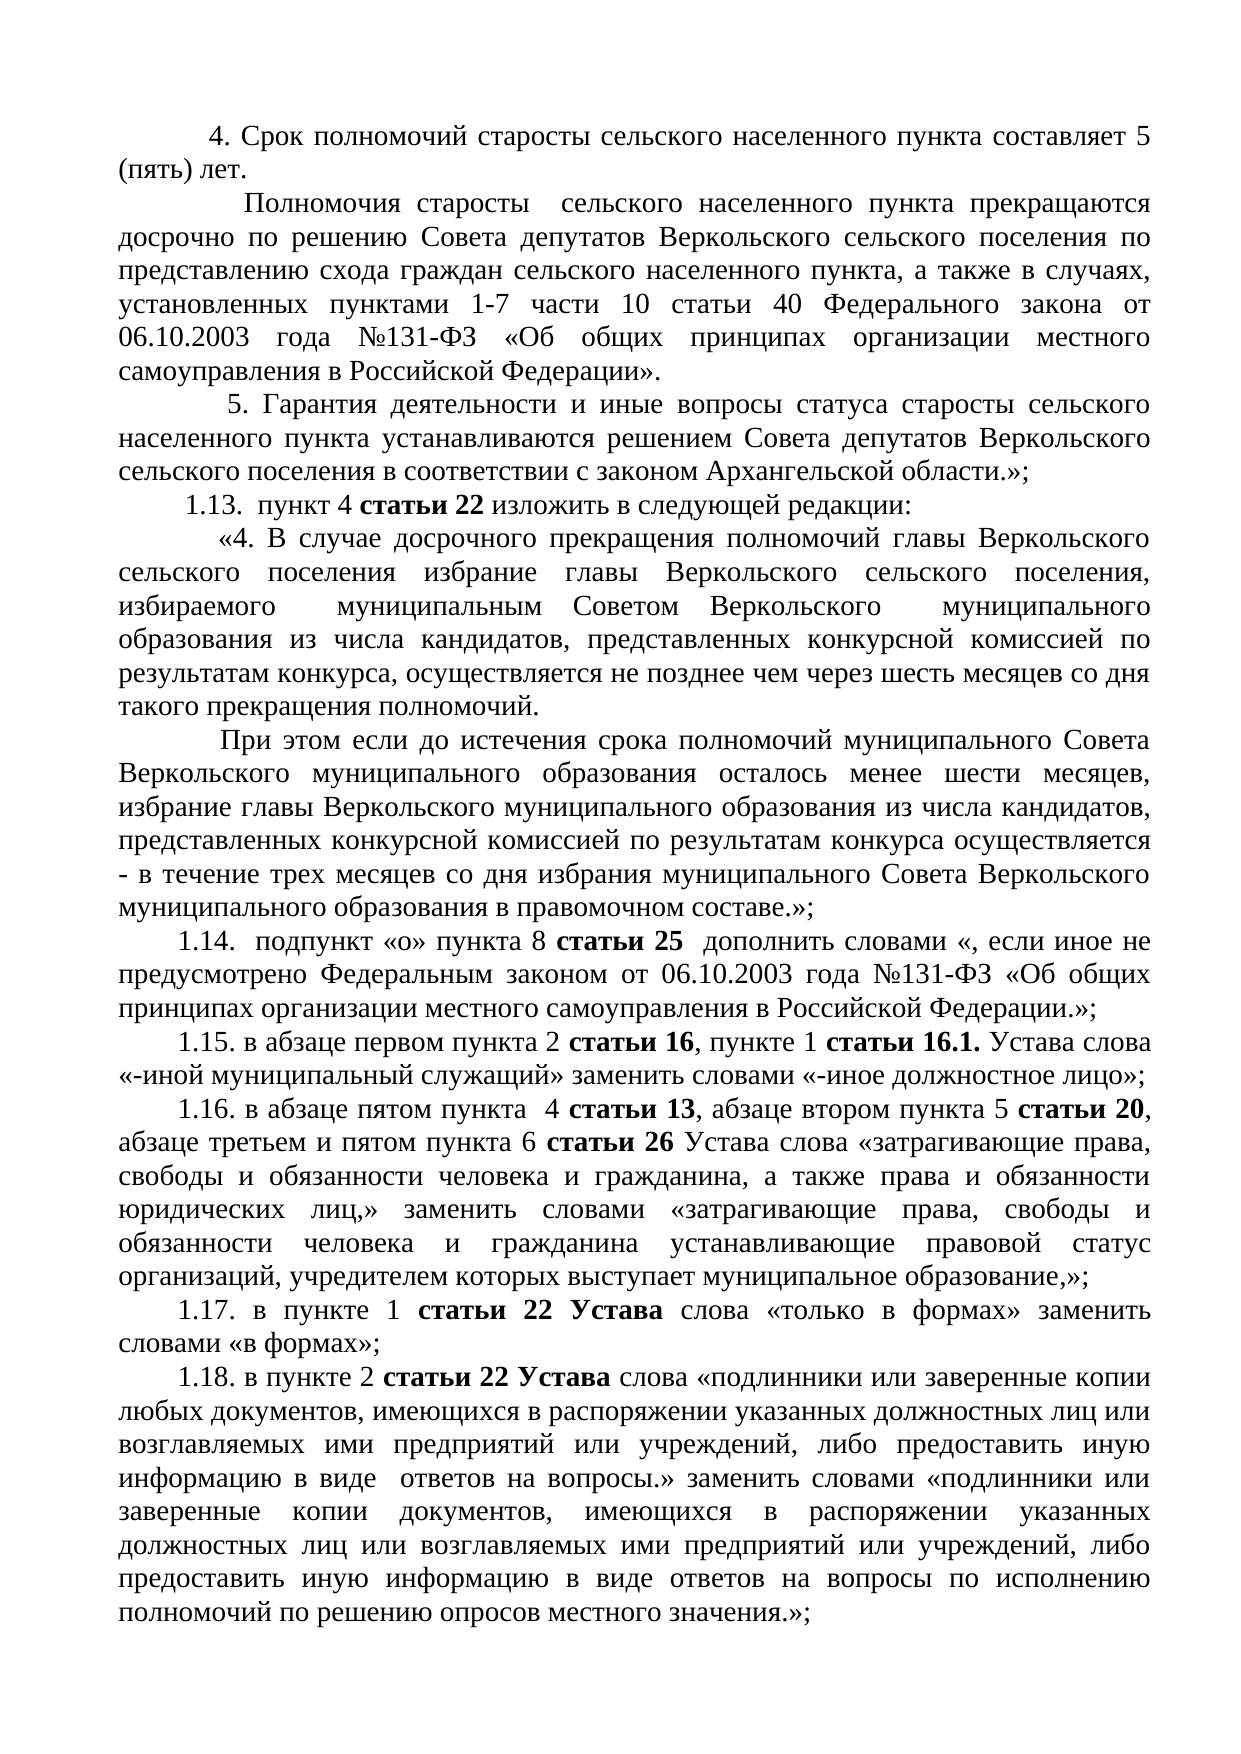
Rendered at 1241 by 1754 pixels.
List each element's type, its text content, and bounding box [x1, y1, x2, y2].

text 5. Гарантия деятельности и иные вопросы статуса старосты сельского населенного пункта устанавливаются решением Совета депутатов Веркольского сельского поселения в соответствии с законом Архангельской области.»; [118, 386, 1152, 487]
text При этом если до истечения срока полномочий муниципального Совета Веркольского муниципального образования осталось менее шести месяцев, избрание главы Веркольского муниципального образования из числа кандидатов, представленных конкурсной комиссией по результатам конкурса осуществляется - в течение трех месяцев со дня избрания муниципального Совета Веркольского муниципального образования в правомочном составе.»; [118, 722, 1152, 923]
text 1.16. в абзаце пятом пункта 4 статьи 13, абзаце втором пункта 5 статьи 20, абзаце третьем и пятом пункта 6 статьи 26 Устава слова «затрагивающие права, свободы и обязанности человека и гражданина, а также права и обязанности юридических лиц,» заменить словами «затрагивающие права, свободы и обязанности человека и гражданина устанавливающие правовой статус организаций, учредителем которых выступает муниципальное образование,»; [118, 1091, 1152, 1292]
text 1.15. в абзаце первом пункта 2 статьи 16, пункте 1 статьи 16.1. Устава слова «-иной муниципальный служащий» заменить словами «-иное должностное лицо»; [118, 1024, 1152, 1091]
text 4. Срок полномочий старосты сельского населенного пункта составляет 5 (пять) лет. [118, 118, 1152, 185]
text 1.14. подпункт «о» пункта 8 статьи 25 дополнить словами «, если иное не предусмотрено Федеральным законом от 06.10.2003 года №131-ФЗ «Об общих принципах организации местного самоуправления в Российской Федерации.»; [118, 923, 1152, 1024]
text Полномочия старосты сельского населенного пункта прекращаются досрочно по решению Совета депутатов Веркольского сельского поселения по представлению схода граждан сельского населенного пункта, а также в случаях, установленных пунктами 1-7 части 10 статьи 40 Федерального закона от 06.10.2003 года №131-ФЗ «Об общих принципах организации местного самоуправления в Российской Федерации». [118, 185, 1152, 386]
text 1.18. в пункте 2 статьи 22 Устава слова «подлинники или заверенные копии любых документов, имеющихся в распоряжении указанных должностных лиц или возглавляемых ими предприятий или учреждений, либо предоставить иную информацию в виде ответов на вопросы.» заменить словами «подлинники или заверенные копии документов, имеющихся в распоряжении указанных должностных лиц или возглавляемых ими предприятий или учреждений, либо предоставить иную информацию в виде ответов на вопросы по исполнению полномочий по решению опросов местного значения.»; [118, 1359, 1152, 1627]
text 1.13. пункт 4 статьи 22 изложить в следующей редакции: [177, 487, 1152, 521]
text «4. В случае досрочного прекращения полномочий главы Веркольского сельского поселения избрание главы Веркольского сельского поселения, избираемого муниципальным Советом Веркольского муниципального образования из числа кандидатов, представленных конкурсной комиссией по результатам конкурса, осуществляется не позднее чем через шесть месяцев со дня такого прекращения полномочий. [118, 521, 1152, 722]
text 1.17. в пункте 1 статьи 22 Устава слова «только в формах» заменить словами «в формах»; [118, 1292, 1152, 1359]
